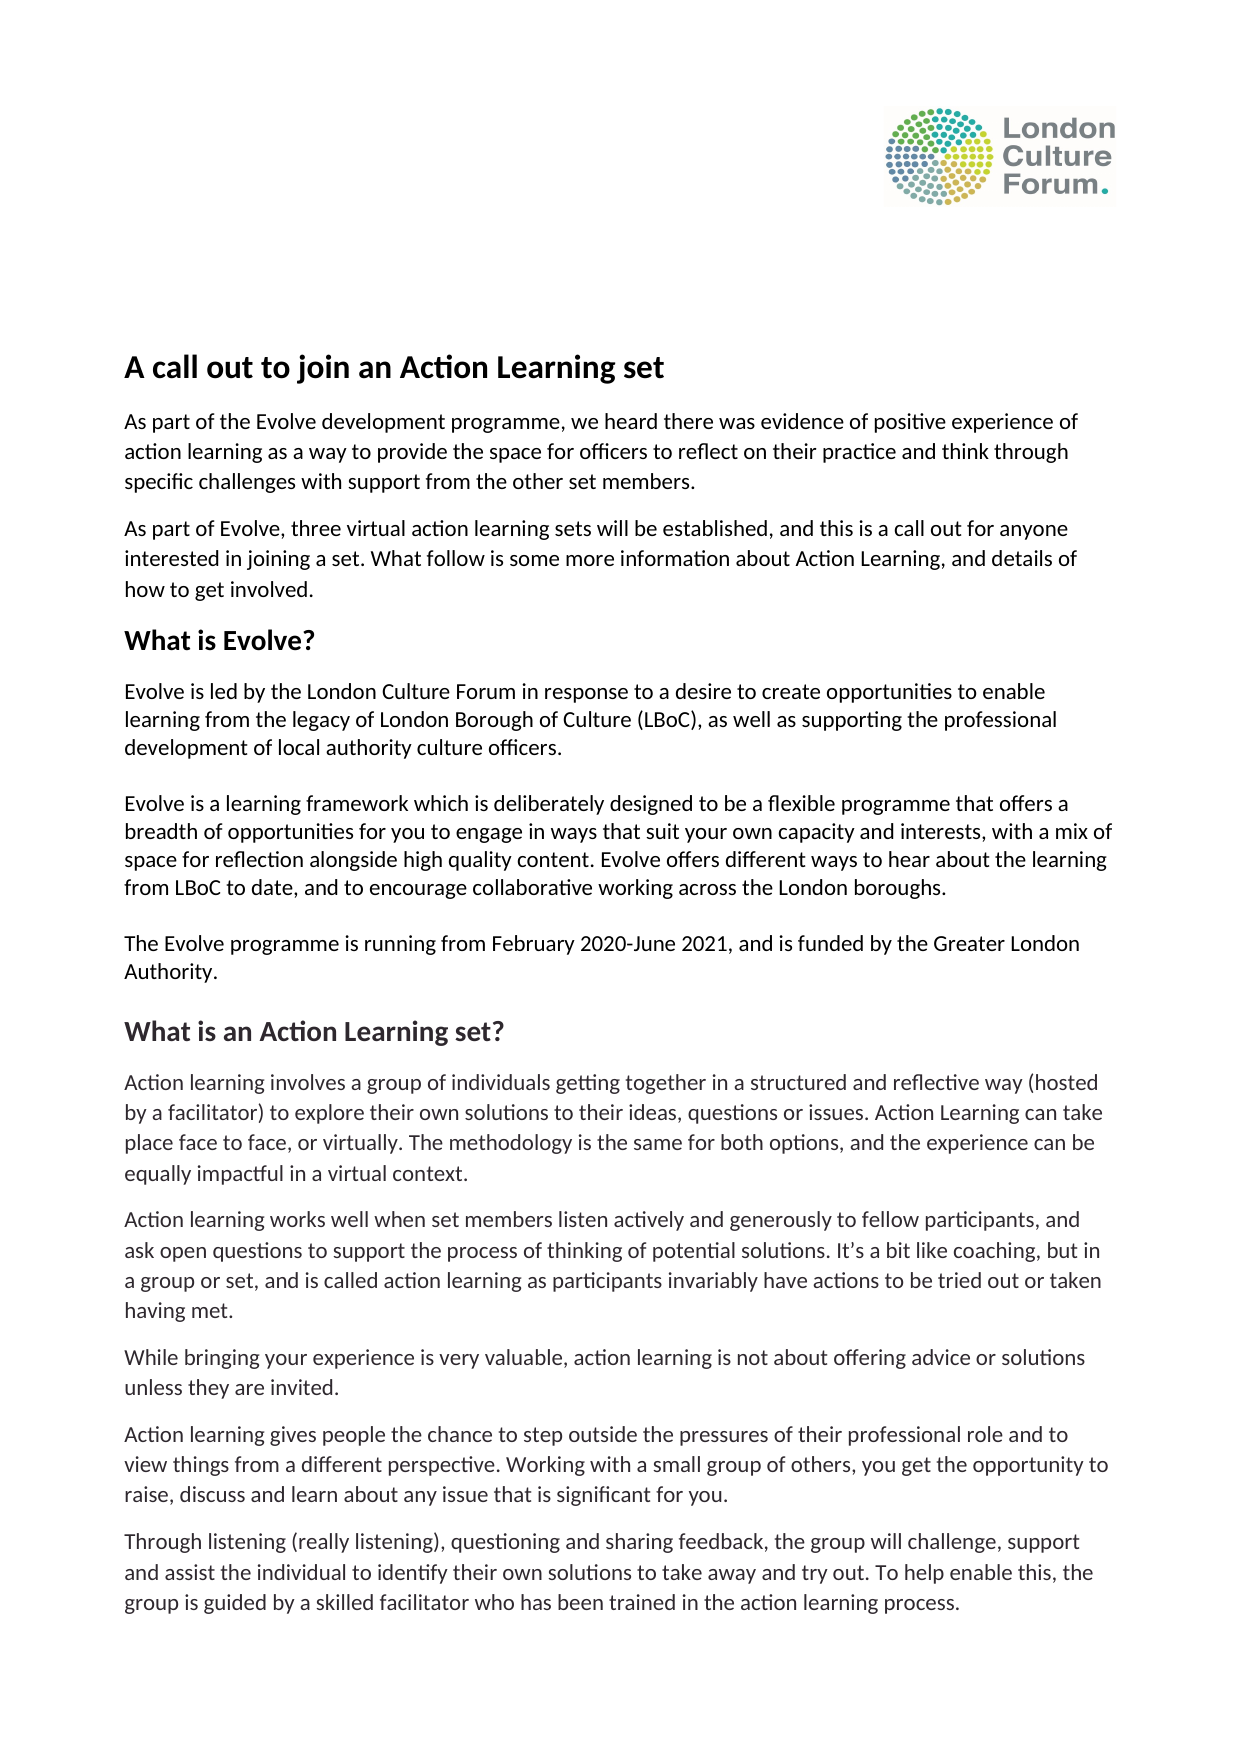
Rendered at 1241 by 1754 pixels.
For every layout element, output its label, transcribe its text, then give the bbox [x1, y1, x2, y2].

text While bringing your experience is very valuable, action learning is not about offering advice or solutions unless they are invited. [124, 1343, 1116, 1401]
text As part of Evolve, three virtual action learning sets will be established, and this is a call out for anyone interested in joining a set. What follow is some more information about Action Learning, and details of how to get involved. [124, 514, 1116, 603]
picture [883, 106, 1117, 207]
text Through listening (really listening), questioning and sharing feedback, the group will challenge, support and assist the individual to identify their own solutions to take away and try out. To help enable this, the group is guided by a skilled facilitator who has been trained in the action learning process. [124, 1527, 1116, 1616]
text Action learning works well when set members listen actively and generously to fellow participants, and ask open questions to support the process of thinking of potential solutions. It’s a bit like coaching, but in a group or set, and is called action learning as participants invariably have actions to be tried out or taken having met. [124, 1206, 1116, 1324]
text What is an Action Learning set? [124, 1013, 1116, 1049]
text Action learning gives people the chance to step outside the pressures of their professional role and to view things from a different perspective. Working with a small group of others, you get the opportunity to raise, discuss and learn about any issue that is significant for you. [124, 1420, 1116, 1509]
text Evolve is a learning framework which is deliberately designed to be a flexible programme that offers a breadth of opportunities for you to engage in ways that suit your own capacity and interests, with a mix of space for reflection alongside high quality content. Evolve offers different ways to hear about the learning from LBoC to date, and to encourage collaborative working across the London boroughs. [124, 789, 1116, 901]
text The Evolve programme is running from February 2020-June 2021, and is funded by the Greater London Authority. [124, 929, 1116, 985]
text Action learning involves a group of individuals getting together in a structured and reflective way (hosted by a facilitator) to explore their own solutions to their ideas, questions or issues. Action Learning can take place face to face, or virtually. The methodology is the same for both options, and the experience can be equally impactful in a virtual context. [124, 1068, 1116, 1187]
text A call out to join an Action Learning set [124, 346, 1116, 387]
text What is Evolve? [124, 622, 1116, 657]
text Evolve is led by the London Culture Forum in response to a desire to create opportunities to enable learning from the legacy of London Borough of Culture (LBoC), as well as supporting the professional development of local authority culture officers. [124, 677, 1116, 761]
text As part of the Evolve development programme, we heard there was evidence of positive experience of action learning as a way to provide the space for officers to reflect on their practice and think through specific challenges with support from the other set members. [124, 407, 1116, 496]
